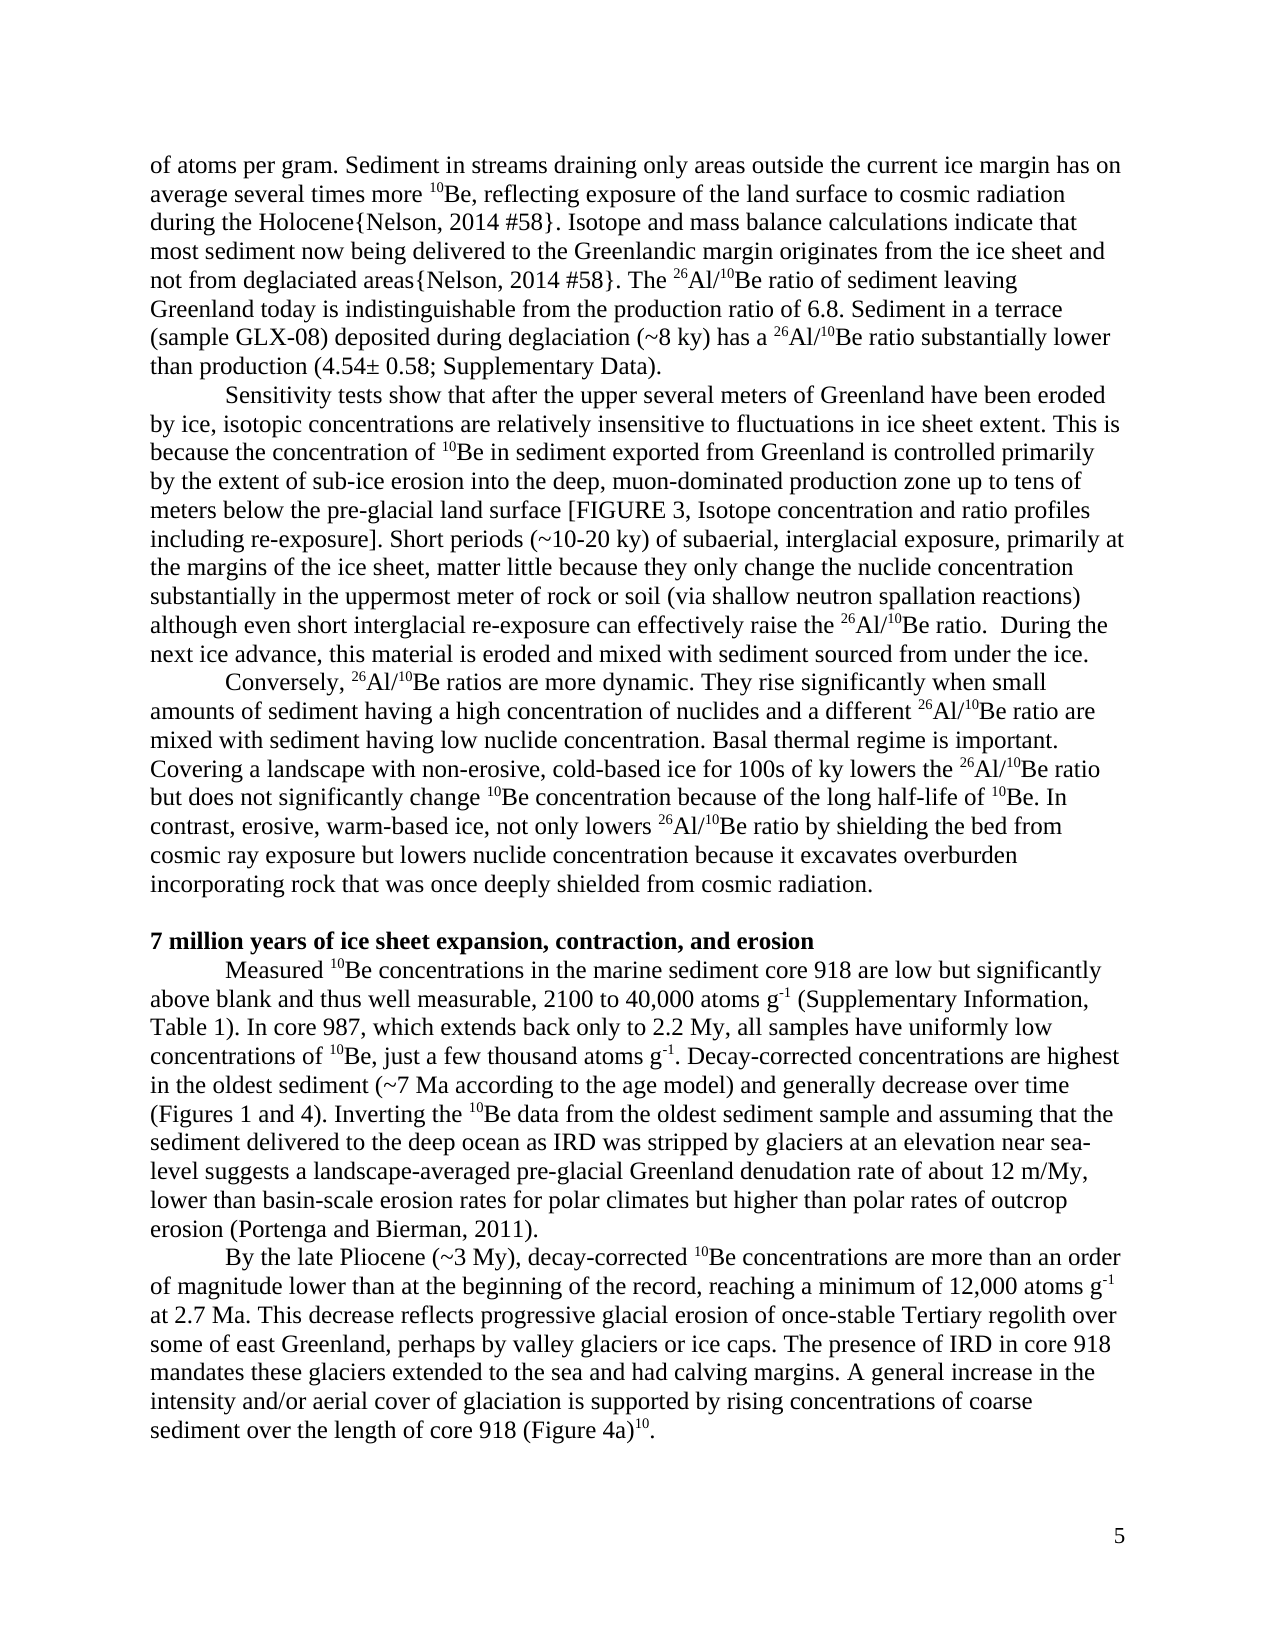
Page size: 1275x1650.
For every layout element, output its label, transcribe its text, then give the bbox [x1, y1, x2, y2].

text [150, 150, 1125, 380]
text Sensitivity tests show that after the upper several meters of Greenland have been eroded by ice, isotopic concentrations are relatively insensitive to fluctuations in ice sheet extent. This is because the concentration of 10Be in sediment exported from Greenland is controlled primarily by the extent of sub-ice erosion into the deep, muon-dominated production zone up to tens of meters below the pre-glacial land surface [FIGURE 3, Isotope concentration and ratio profiles including re-exposure]. Short periods (~10-20 ky) of subaerial, interglacial exposure, primarily at the margins of the ice sheet, matter little because they only change the nuclide concentration substantially in the uppermost meter of rock or soil (via shallow neutron spallation reactions) although even short interglacial re-exposure can effectively raise the 26Al/10Be ratio. During the next ice advance, this material is eroded and mixed with sediment sourced from under the ice. [150, 380, 1125, 667]
text Measured 10Be concentrations in the marine sediment core 918 are low but significantly above blank and thus well measurable, 2100 to 40,000 atoms g-1 (Supplementary Information, Table 1). In core 987, which extends back only to 2.2 My, all samples have uniformly low concentrations of 10Be, just a few thousand atoms g-1. Decay-corrected concentrations are highest in the oldest sediment (~7 Ma according to the age model) and generally decrease over time (Figures 1 and 4). Inverting the 10Be data from the oldest sediment sample and assuming that the sediment delivered to the deep ocean as IRD was stripped by glaciers at an elevation near sea-level suggests a landscape-averaged pre-glacial Greenland denudation rate of about 12 m/My, lower than basin-scale erosion rates for polar climates but higher than polar rates of outcrop erosion (Portenga and Bierman, 2011). [150, 955, 1125, 1242]
text 7 million years of ice sheet expansion, contraction, and erosion [150, 926, 1125, 955]
text Conversely, 26Al/10Be ratios are more dynamic. They rise significantly when small amounts of sediment having a high concentration of nuclides and a different 26Al/10Be ratio are mixed with sediment having low nuclide concentration. Basal thermal regime is important. Covering a landscape with non-erosive, cold-based ice for 100s of ky lowers the 26Al/10Be ratio but does not significantly change 10Be concentration because of the long half-life of 10Be. In contrast, erosive, warm-based ice, not only lowers 26Al/10Be ratio by shielding the bed from cosmic ray exposure but lowers nuclide concentration because it excavates overburden incorporating rock that was once deeply shielded from cosmic radiation. [150, 667, 1125, 897]
text By the late Pliocene (~3 My), decay-corrected 10Be concentrations are more than an order of magnitude lower than at the beginning of the record, reaching a minimum of 12,000 atoms g-1 at 2.7 Ma. This decrease reflects progressive glacial erosion of once-stable Tertiary regolith over some of east Greenland, perhaps by valley glaciers or ice caps. The presence of IRD in core 918 mandates these glaciers extended to the sea and had calving margins. A general increase in the intensity and/or aerial cover of glaciation is supported by rising concentrations of coarse sediment over the length of core 918 (Figure 4a)10. [150, 1242, 1125, 1444]
